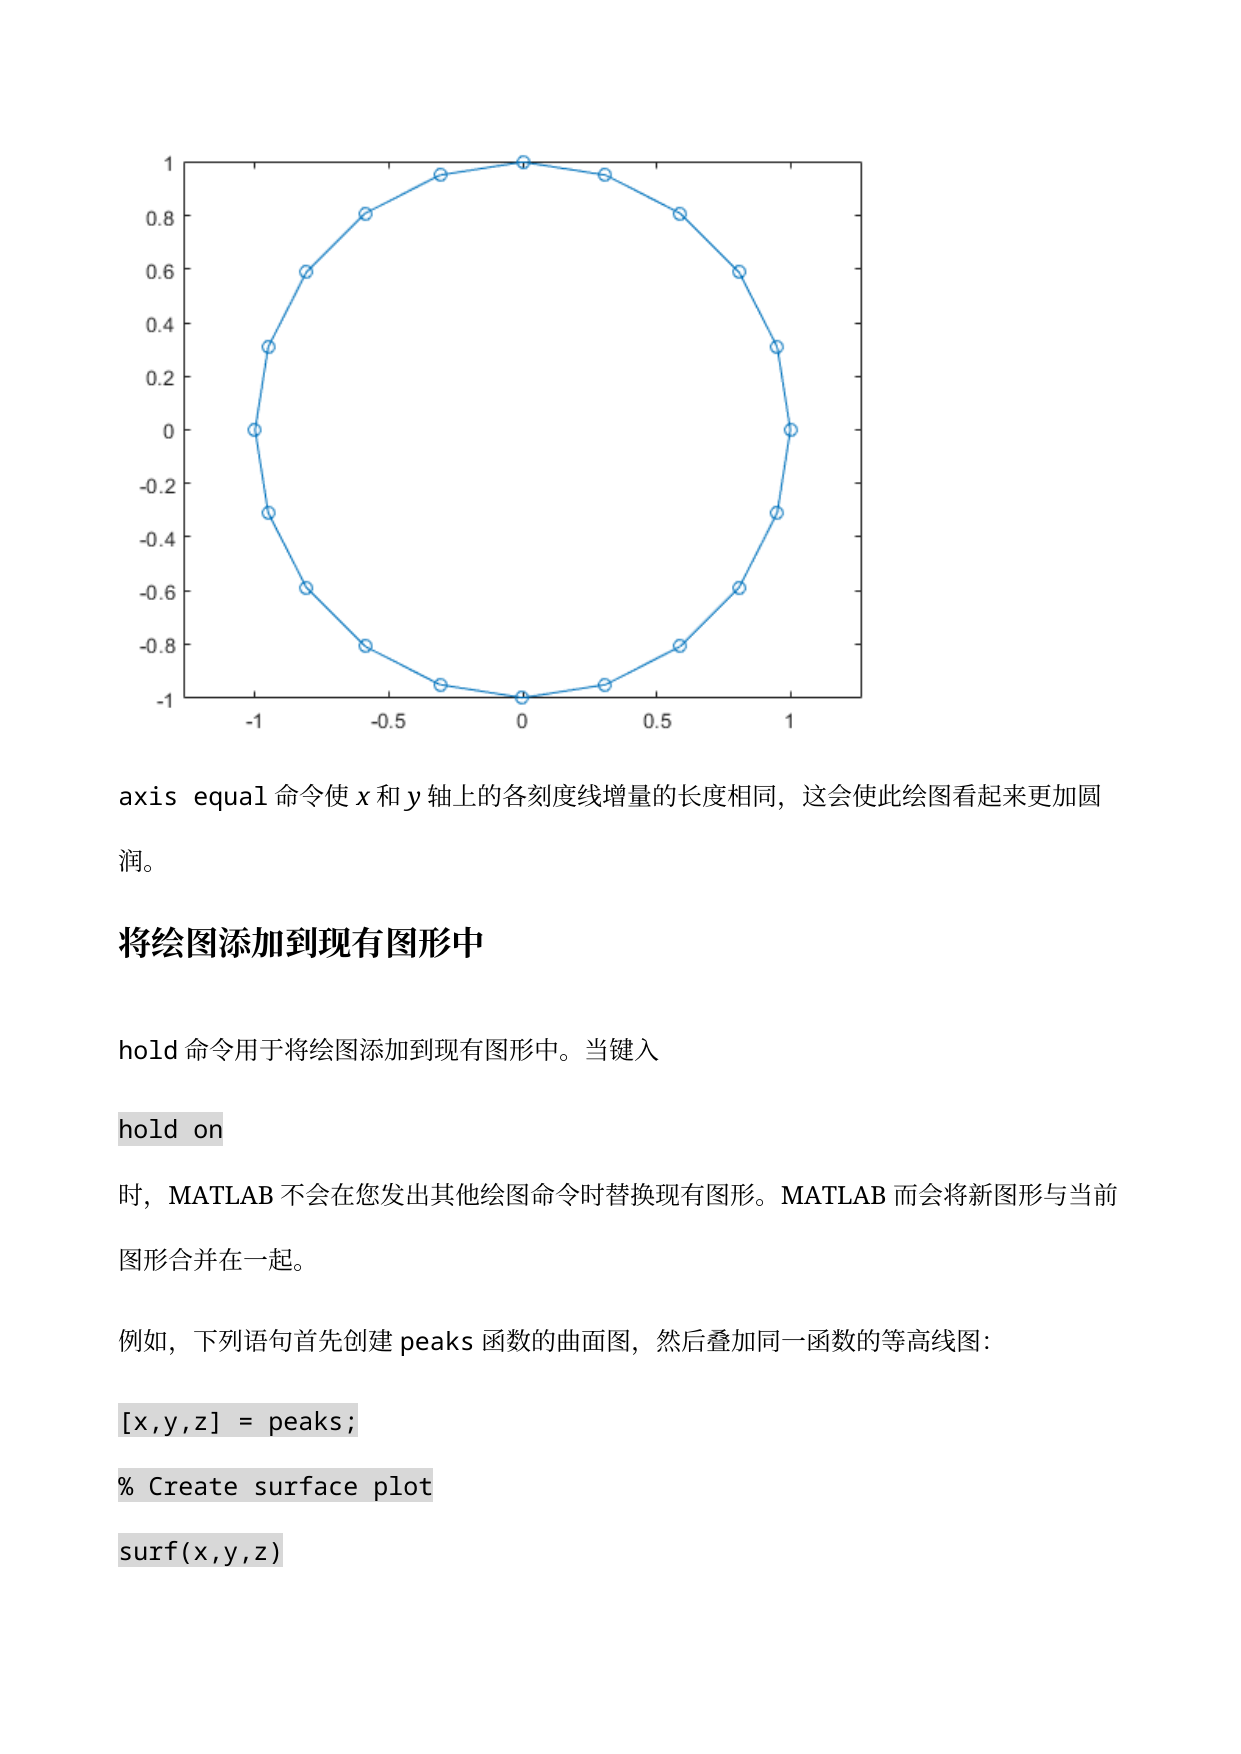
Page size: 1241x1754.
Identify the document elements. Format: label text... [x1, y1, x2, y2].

text hold 命令用于将绘图添加到现有图形中。当键入 [118, 1016, 1122, 1081]
text 时，MATLAB 不会在您发出其他绘图命令时替换现有图形。MATLAB 而会将新图形与当前图形合并在一起。 [118, 1162, 1122, 1292]
text 例如，下列语句首先创建 peaks 函数的曲面图，然后叠加同一函数的等高线图： [118, 1307, 1122, 1372]
subtitle 将绘图添加到现有图形中 [118, 908, 1122, 973]
text [x,y,z] = peaks; [118, 1388, 1122, 1453]
text axis equal 命令使 x 和 y 轴上的各刻度线增量的长度相同，这会使此绘图看起来更加圆润。 [118, 763, 1122, 893]
text hold on [118, 1097, 1122, 1162]
picture [118, 132, 878, 744]
text % Create surface plot [118, 1453, 1122, 1518]
text surf(x,y,z) [118, 1518, 1122, 1583]
